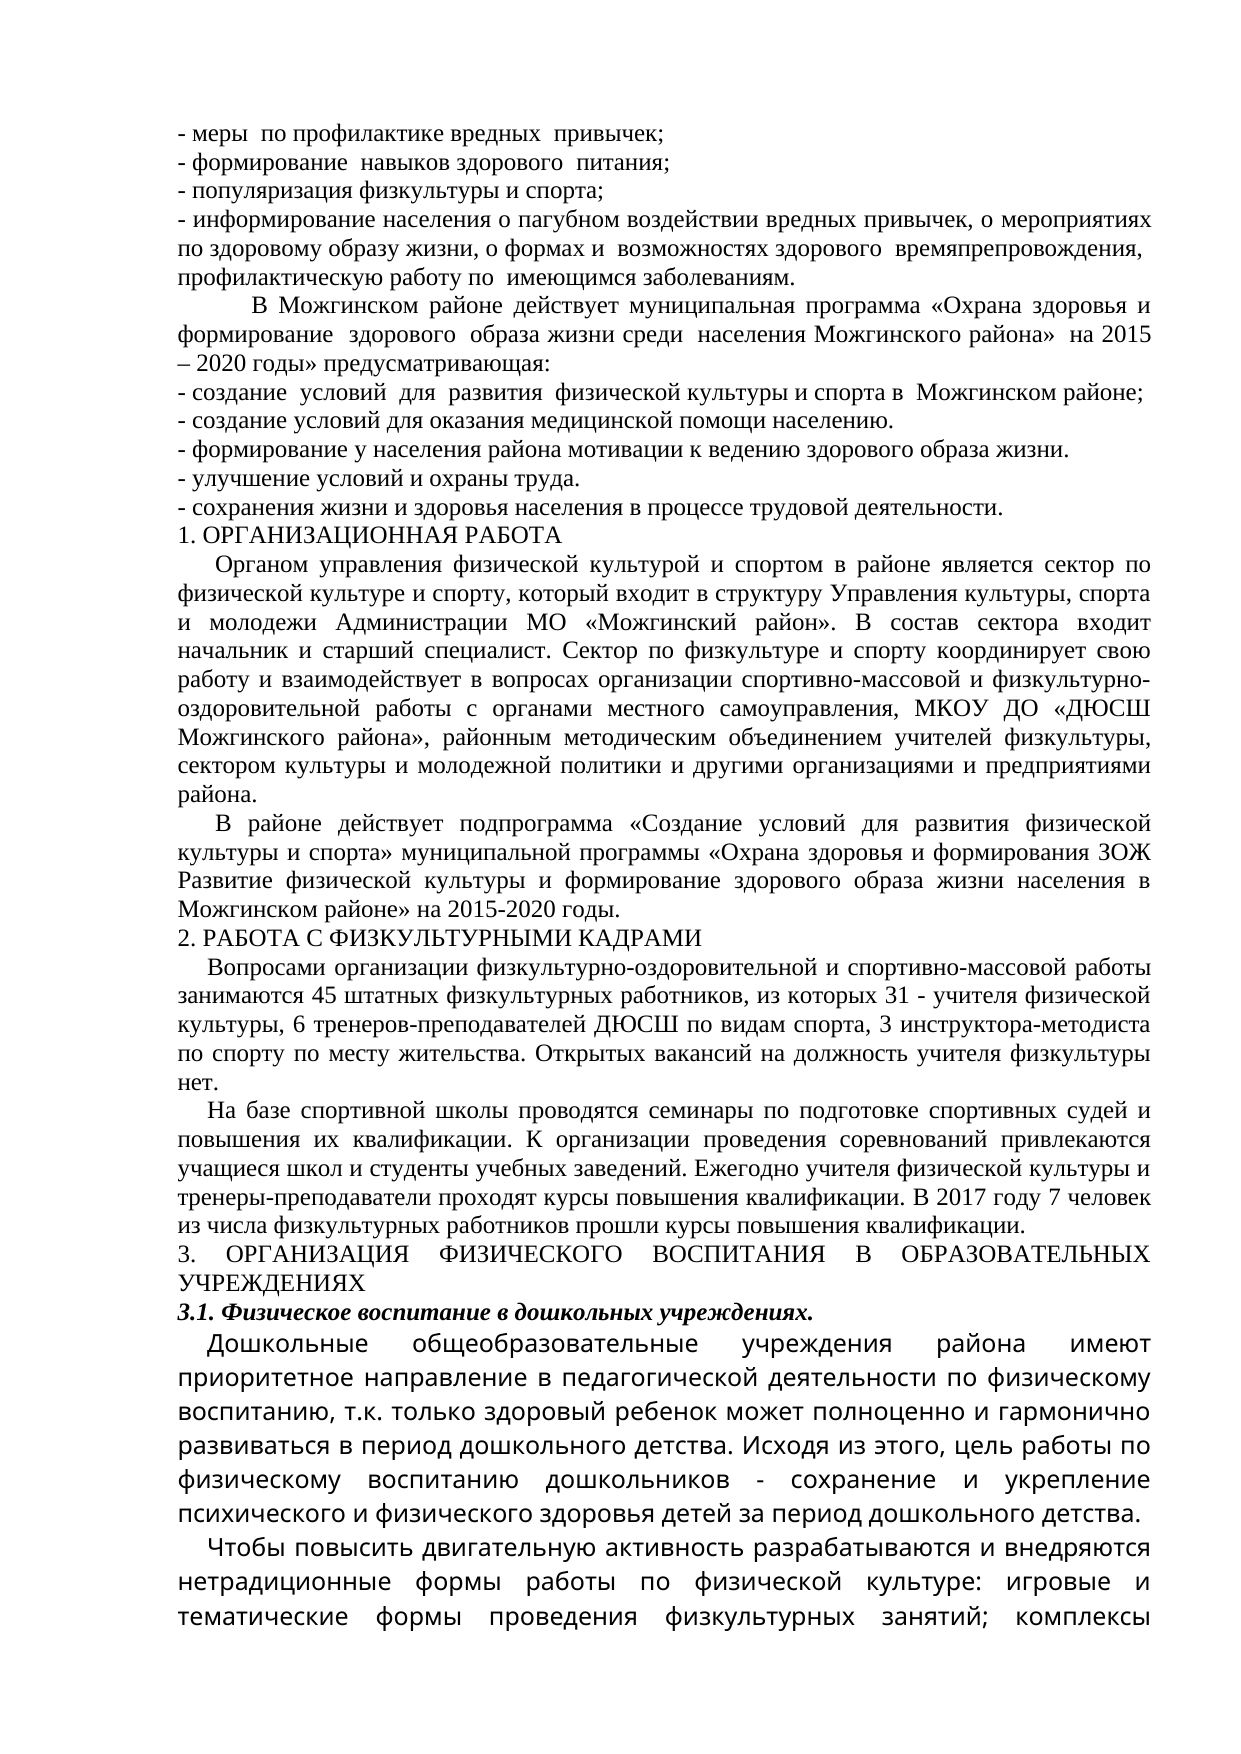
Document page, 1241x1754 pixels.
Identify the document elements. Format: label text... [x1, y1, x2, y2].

text - формирование навыков здорового питания; [177, 147, 1152, 176]
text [177, 1530, 1152, 1632]
text 1. ОРГАНИЗАЦИОННАЯ РАБОТА [177, 521, 1152, 549]
text - улучшение условий и охраны труда. [177, 463, 1152, 492]
text 3. ОРГАНИЗАЦИЯ ФИЗИЧЕСКОГО ВОСПИТАНИЯ В ОБРАЗОВАТЕЛЬНЫХ УЧРЕЖДЕНИЯХ [177, 1239, 1152, 1297]
text На базе спортивной школы проводятся семинары по подготовке спортивных судей и повышения их квалификации. К организации проведения соревнований привлекаются учащиеся школ и студенты учебных заведений. Ежегодно учителя физической культуры и тренеры-преподаватели проходят курсы повышения квалификации. В 2017 году 7 человек из числа физкультурных работников прошли курсы повышения квалификации. [177, 1096, 1152, 1239]
text - информирование населения о пагубном воздействии вредных привычек, о мероприятиях по здоровому образу жизни, о формах и возможностях здорового времяпрепровождения, профилактическую работу по имеющимся заболеваниям. [177, 204, 1152, 291]
text - популяризация физкультуры и спорта; [177, 176, 1152, 204]
text - формирование у населения района мотивации к ведению здорового образа жизни. [177, 434, 1152, 463]
text - сохранения жизни и здоровья населения в процессе трудовой деятельности. [177, 492, 1152, 521]
text Органом управления физической культурой и спортом в районе является сектор по физической культуре и спорту, который входит в структуру Управления культуры, спорта и молодежи Администрации МО «Можгинский район». В состав сектора входит начальник и старший специалист. Сектор по физкультуре и спорту координирует свою работу и взаимодействует в вопросах организации спортивно-массовой и физкультурно-оздоровительной работы с органами местного самоуправления, МКОУ ДО «ДЮСШ Можгинского района», районным методическим объединением учителей физкультуры, сектором культуры и молодежной политики и другими организациями и предприятиями района. [177, 549, 1152, 808]
text Дошкольные общеобразовательные учреждения района имеют приоритетное направление в педагогической деятельности по физическому воспитанию, т.к. только здоровый ребенок может полноценно и гармонично развиваться в период дошкольного детства. Исходя из этого, цель работы по физическому воспитанию дошкольников - сохранение и укрепление психического и физического здоровья детей за период дошкольного детства. [177, 1326, 1152, 1530]
text 2. РАБОТА С ФИЗКУЛЬТУРНЫМИ КАДРАМИ [177, 923, 1152, 952]
text - создание условий для оказания медицинской помощи населению. [177, 406, 1152, 434]
text 3.1. Физическое воспитание в дошкольных учреждениях. [177, 1297, 1152, 1326]
text Вопросами организации физкультурно-оздоровительной и спортивно-массовой работы занимаются 45 штатных физкультурных работников, из которых 31 - учителя физической культуры, 6 тренеров-преподавателей ДЮСШ по видам спорта, 3 инструктора-методиста по спорту по месту жительства. Открытых вакансий на должность учителя физкультуры нет. [177, 952, 1152, 1096]
text В районе действует подпрограмма «Создание условий для развития физической культуры и спорта» муниципальной программы «Охрана здоровья и формирования ЗОЖ Развитие физической культуры и формирование здорового образа жизни населения в Можгинском районе» на 2015-2020 годы. [177, 808, 1152, 923]
text - создание условий для развития физической культуры и спорта в Можгинском районе; [177, 377, 1152, 406]
text В Можгинском районе действует муниципальная программа «Охрана здоровья и формирование здорового образа жизни среди населения Можгинского района» на 2015 – 2020 годы» предусматривающая: [177, 291, 1152, 377]
text - меры по профилактике вредных привычек; [177, 118, 1152, 147]
